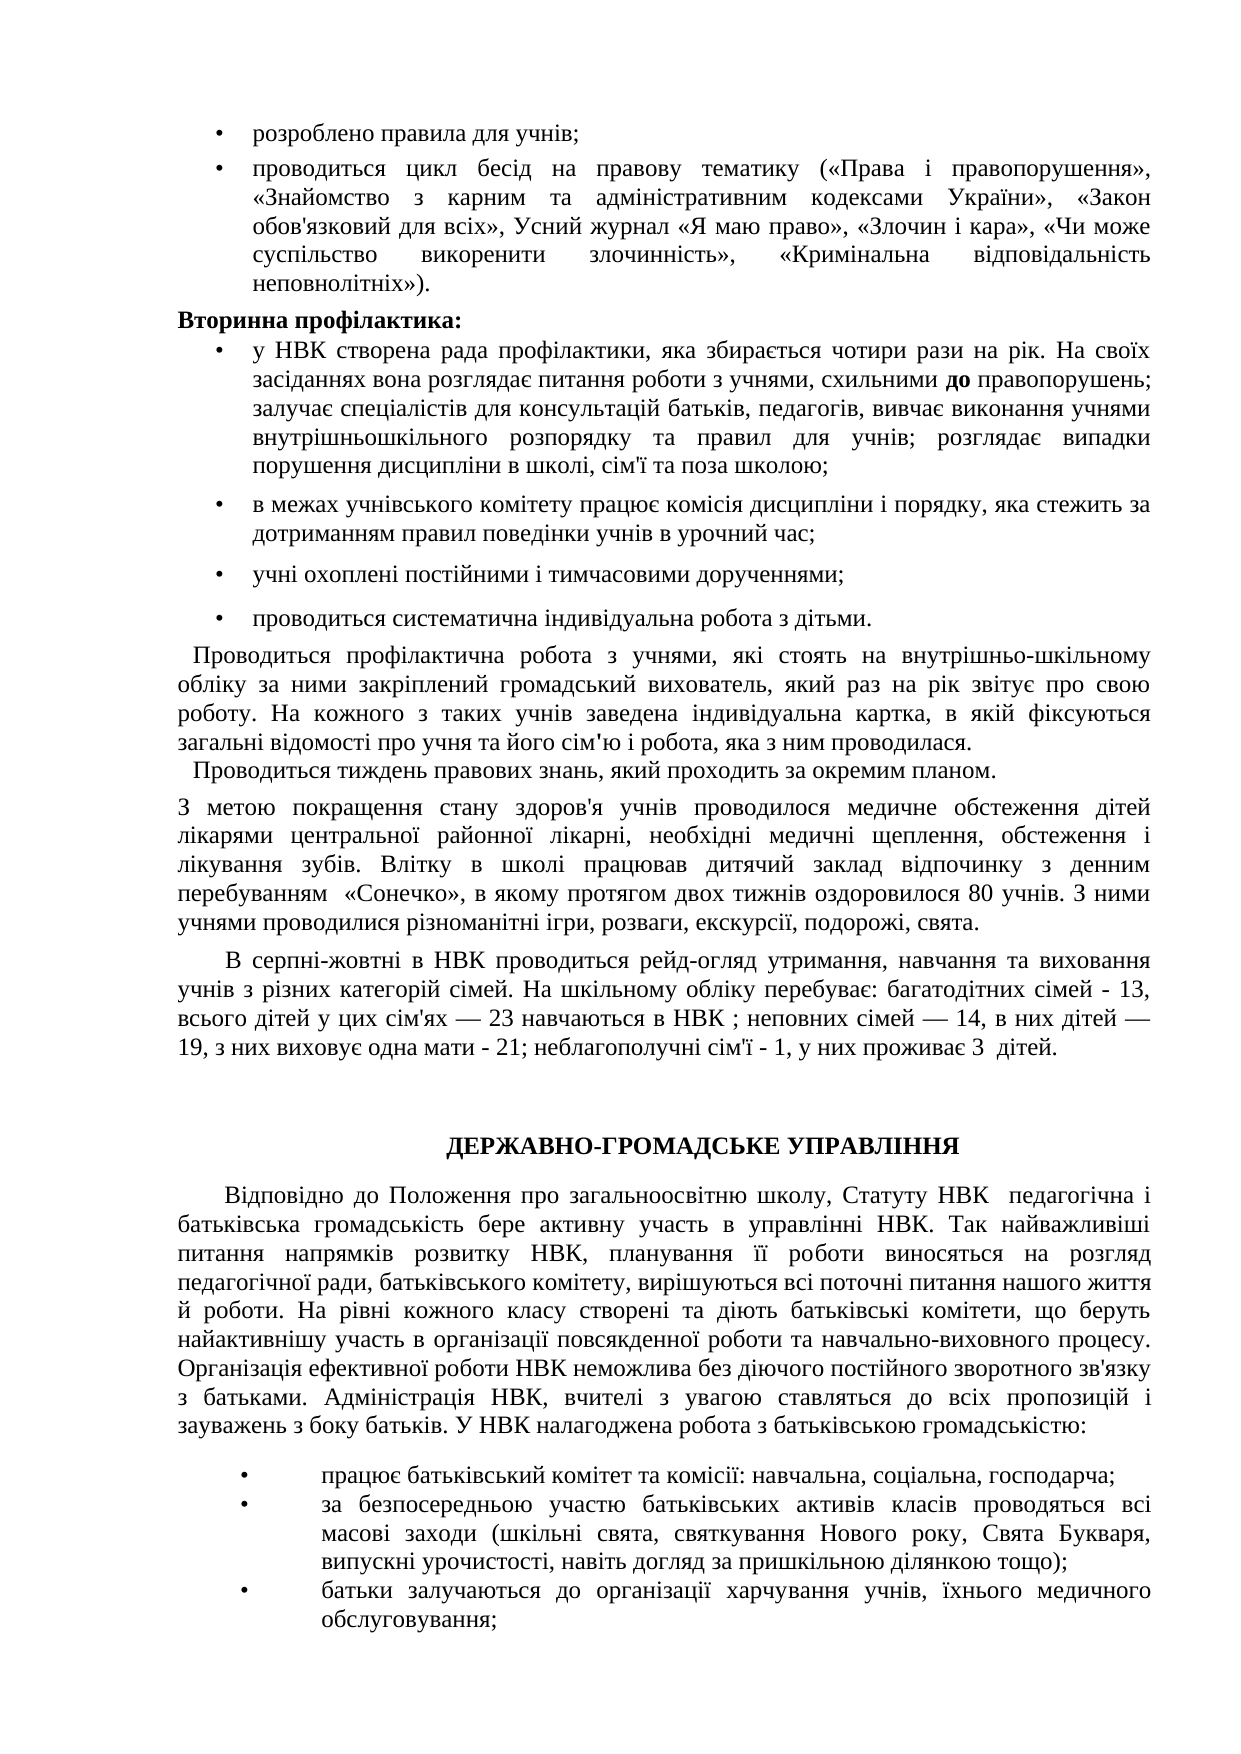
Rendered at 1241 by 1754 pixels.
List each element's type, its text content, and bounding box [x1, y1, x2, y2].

text Відповідно до Положення про загальноосвітню школу, Статуту НВК педагогічна і батьківська громадськість бере активну участь в управлінні НВК. Так найважливіші питання напрямків розвитку НВК, планування її роботи виносяться на розгляд педагогічної ради, батьківського комітету, вирішуються всі поточні питання нашого життя й роботи. На рівні кожного класу створені та діють батьківські комітети, що беруть найактивнішу участь в організації повсякденної роботи та навчально-виховного процесу. Організація ефективної роботи НВК неможлива без діючого постійного зворотного зв'язку з батьками. Адміністрація НВК, вчителі з увагою ставляться до всіх пропозицій і зауважень з боку батьків. У НВК налагоджена робота з батьківською громадськістю: [177, 1181, 1152, 1439]
text ДЕРЖАВНО-ГРОМАДСЬКЕ УПРАВЛІННЯ [254, 1131, 1152, 1160]
list батьки залучаються до організації харчування учнів, їхнього медичного обслуговування; [240, 1575, 1152, 1633]
list за безпосередньою участю батьківських активів класів проводяться всі масові заходи (шкільні свята, святкування Нового року, Свята Букваря, випускні урочистості, навіть догляд за пришкільною ділянкою тощо); [240, 1489, 1152, 1575]
list працює батьківський комітет та комісії: навчальна, соціальна, господарча; [240, 1460, 1152, 1489]
list проводиться систематична індивідуальна робота з дітьми. [215, 603, 1152, 632]
list проводиться цикл бесід на правову тематику («Права і правопорушення», «Знайомство з карним та адміністративним кодексами України», «Закон обов'язковий для всіх», Усний журнал «Я маю право», «Злочин і кара», «Чи може суспільство викоренити злочинність», «Кримінальна відповідальність неповнолітніх»). [215, 153, 1152, 297]
text З метою покращення стану здоров'я учнів проводилося медичне обстеження дітей лікарями центральної районної лікарні, необхідні медичні щеплення, обстеження і лікування зубів. Влітку в школі працював дитячий заклад відпочинку з денним перебуванням «Сонечко», в якому протягом двох тижнів оздоровилося 80 учнів. З ними учнями проводилися різноманітні ігри, розваги, екскурсії, подорожі, свята. [177, 792, 1152, 936]
text Вторинна профілактика: [177, 305, 1152, 334]
text В серпні-жовтні в НВК проводиться рейд-огляд утримання, навчання та виховання учнів з різних категорій сімей. На шкільному обліку перебуває: багатодітних сімей - 13, всього дітей у цих сім'ях — 23 навчаються в НВК ; неповних сімей — 14, в них дітей — 19, з них виховує одна мати - 21; неблагополучні сім'ї - 1, у них проживає 3 дітей. [177, 946, 1152, 1061]
list учні охоплені постійними і тимчасовими дорученнями; [215, 559, 1152, 588]
text Проводиться тиждень правових знань, який проходить за окремим планом. [177, 756, 1152, 784]
text Проводиться профілактична робота з учнями, які стоять на внутрішньо-шкільному обліку за ними закріплений громадський вихователь, який раз на рік звітує про свою роботу. На кожного з таких учнів заведена індивідуальна картка, в якій фіксуються загальні відомості про учня та його сім'ю і робота, яка з ним проводилася. [177, 641, 1152, 756]
list в межах учнівського комітету працює комісія дисципліни і порядку, яка стежить за дотриманням правил поведінки учнів в урочний час; [215, 489, 1152, 547]
list розроблено правила для учнів; [215, 118, 1152, 147]
list у НВК створена рада профілактики, яка збирається чотири рази на рік. На своїх засіданнях вона розглядає питання роботи з учнями, схильними до правопорушень; залучає спеціалістів для консультацій батьків, педагогів, вивчає виконання учнями внутрішньошкільного розпорядку та правил для учнів; розглядає випадки порушення дисципліни в школі, сім'ї та поза школою; [215, 335, 1152, 479]
